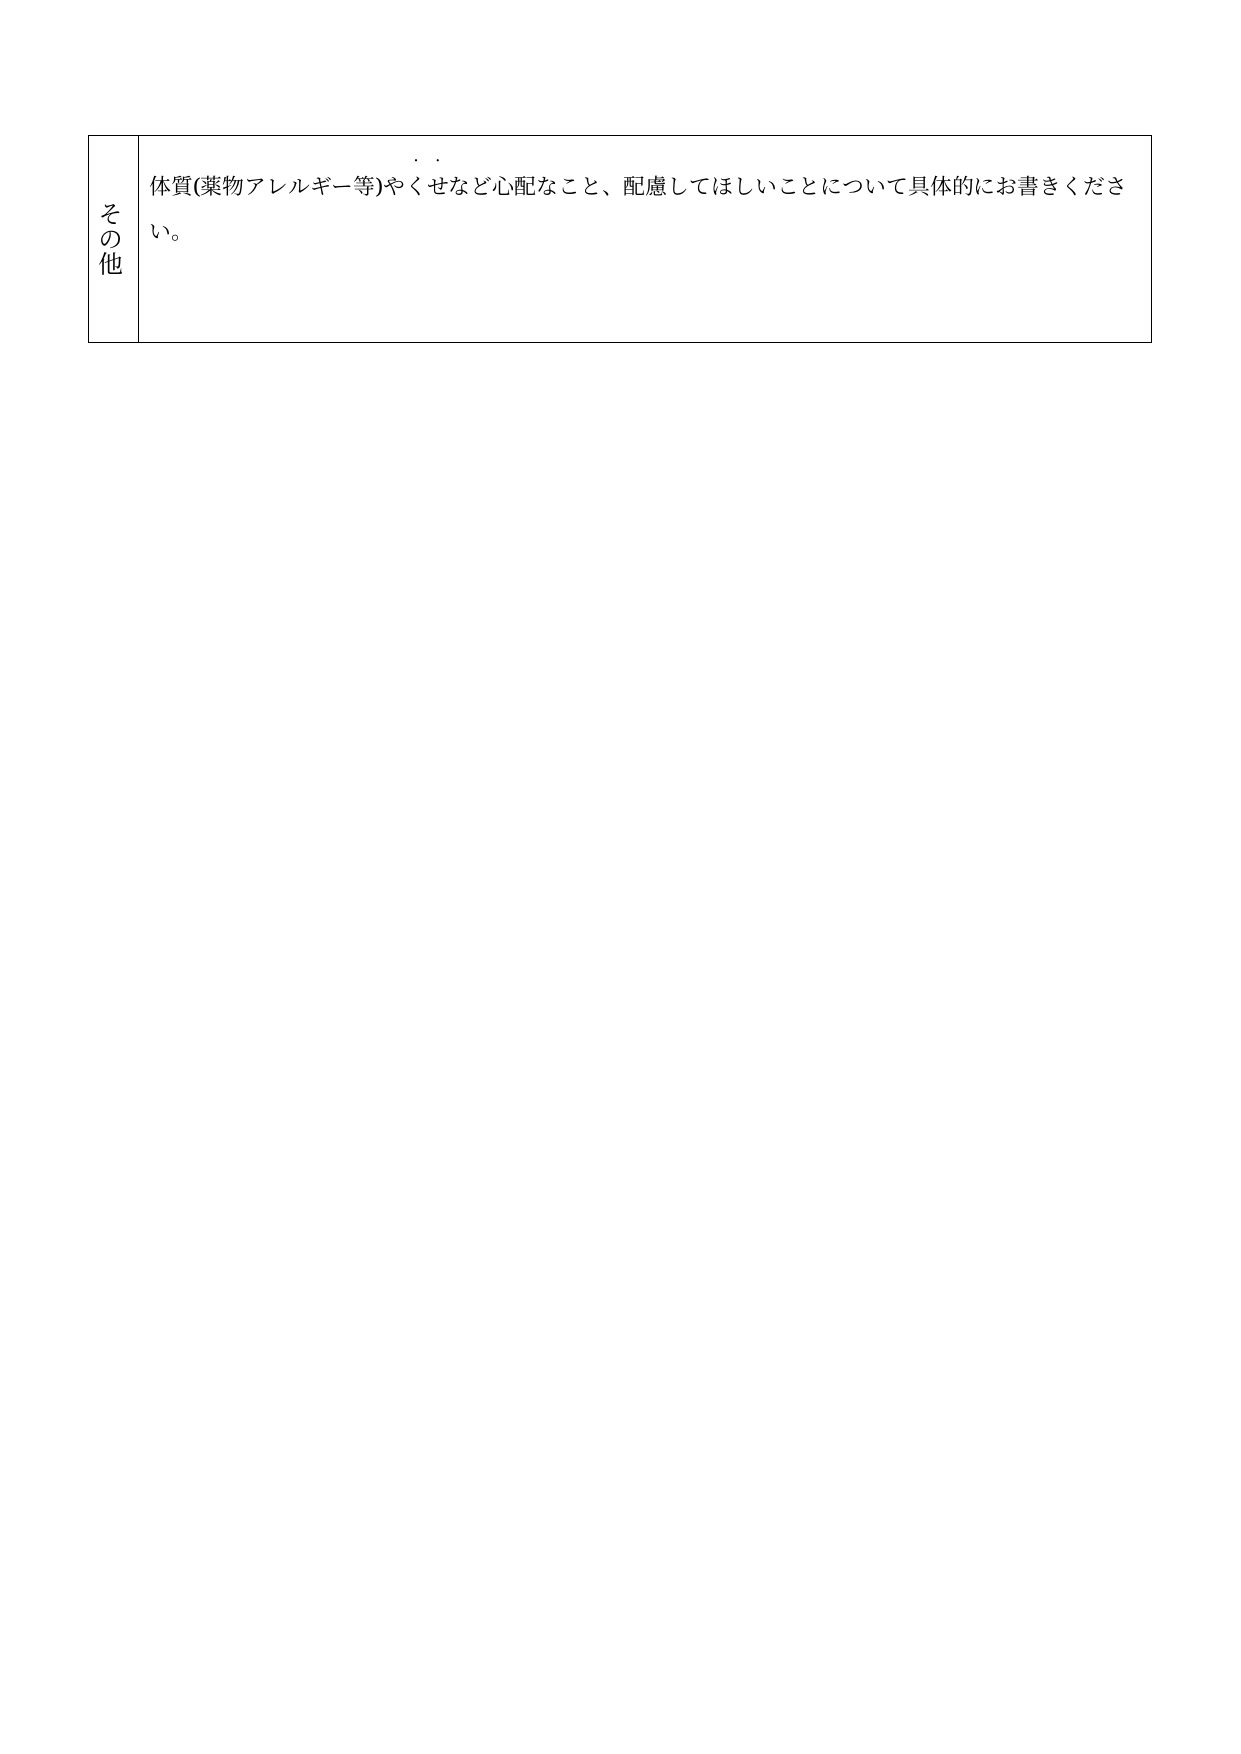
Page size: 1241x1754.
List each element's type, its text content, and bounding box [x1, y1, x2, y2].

table_cell 体質(薬物アレルギー等)やなど心配なこと、配慮してほしいことについて具体的にお書きください。 [139, 136, 1151, 342]
table_cell その他 [89, 136, 138, 342]
